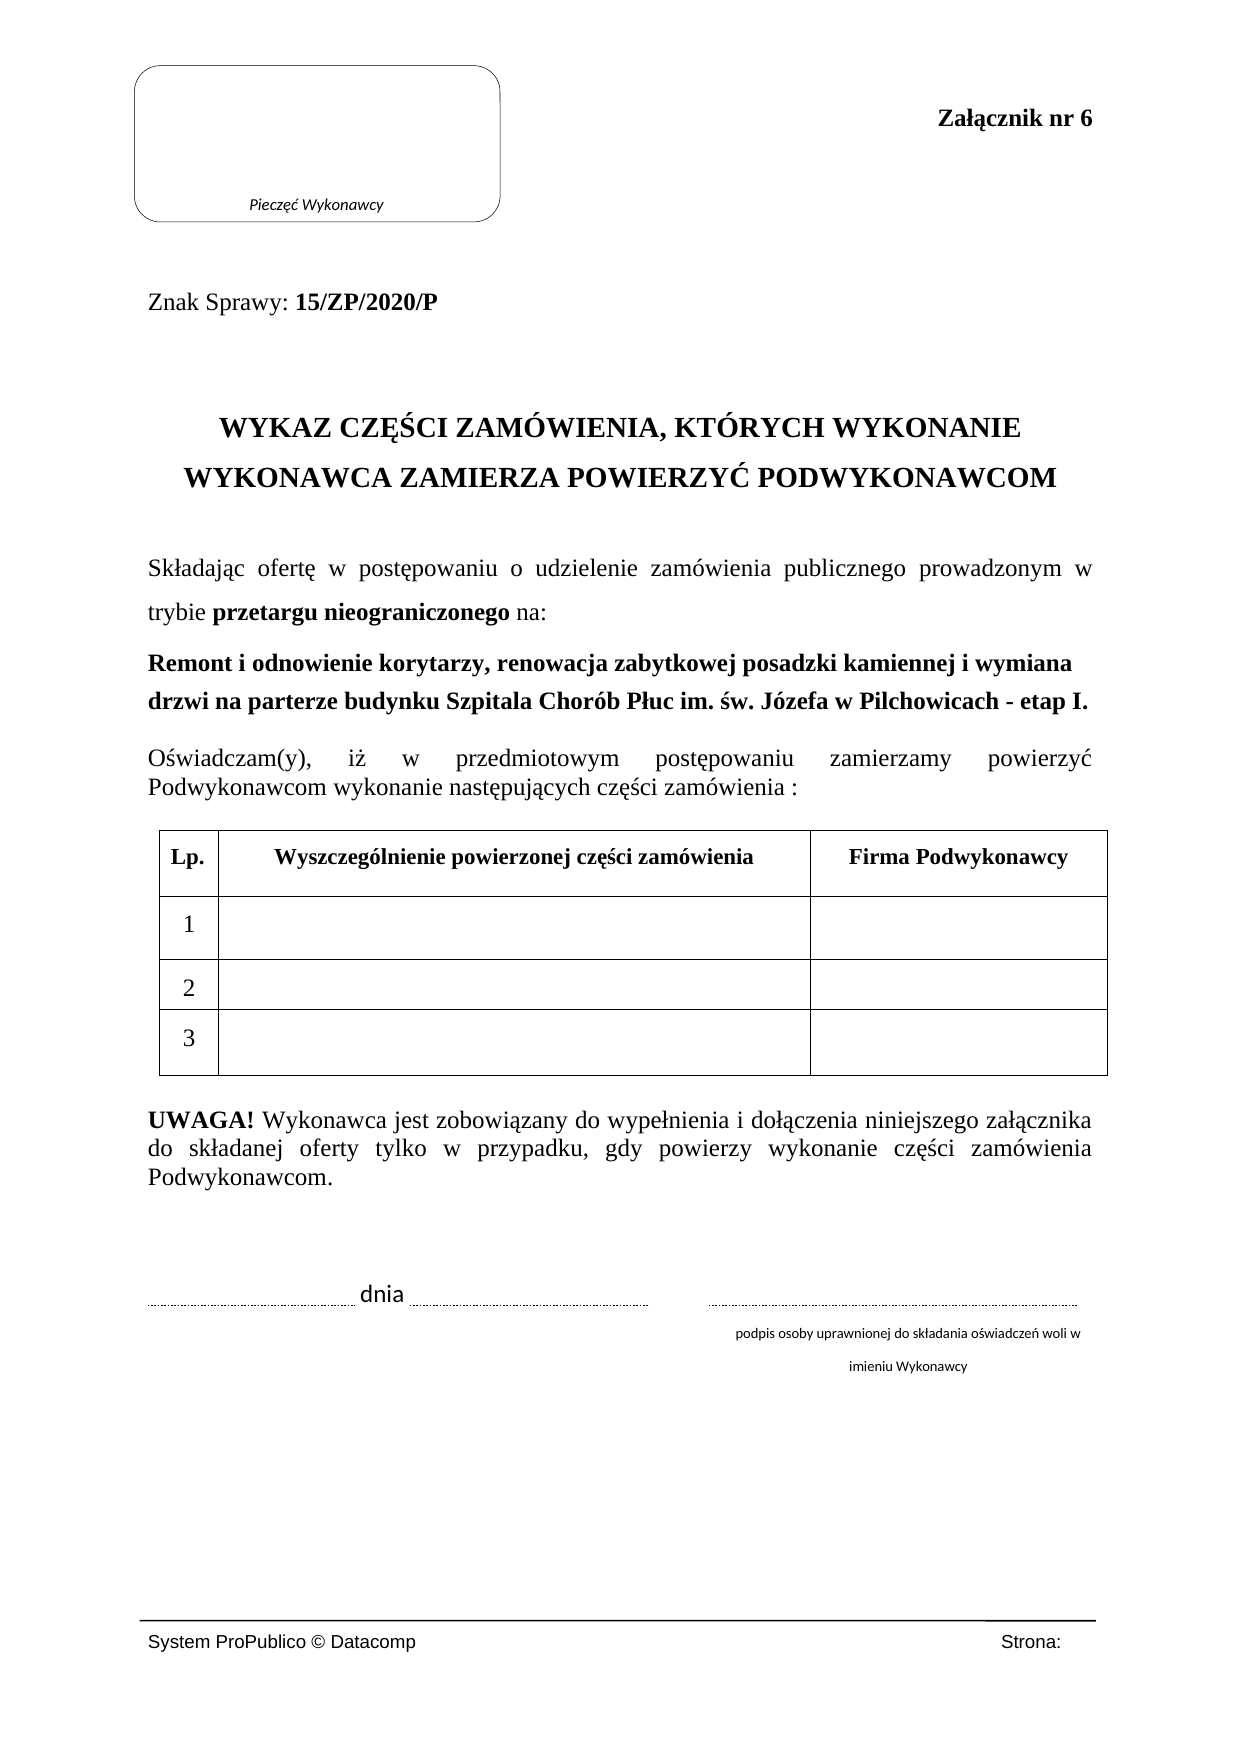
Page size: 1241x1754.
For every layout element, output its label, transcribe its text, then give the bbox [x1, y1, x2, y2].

table_header Lp. [160, 831, 218, 896]
text dnia [148, 1278, 1093, 1309]
table_header Firma Podwykonawcy [811, 831, 1107, 896]
text Remont i odnowienie korytarzy, renowacja zabytkowej posadzki kamiennej i wymiana drzwi na parterze budynku Szpitala Chorób Płuc im. św. Józefa w Pilchowicach - etap I. [148, 640, 1093, 715]
table_cell [811, 960, 1107, 1009]
text WYKAZ CZĘŚCI ZAMÓWIENIA, KTÓRYCH WYKONANIE WYKONAWCA ZAMIERZA POWIERZYĆ PODWYKONAWCOM [148, 410, 1093, 493]
text Składając ofertę w postępowaniu o udzielenie zamówienia publicznego prowadzonym w trybie przetargu nieograniczonego na: [148, 553, 1093, 625]
table_cell 2 [160, 960, 218, 1009]
table_cell 1 [160, 897, 218, 959]
table_cell [219, 960, 810, 1009]
table_cell [219, 1010, 810, 1075]
table_cell 3 [160, 1010, 218, 1075]
table_cell [811, 897, 1107, 959]
subtitle Załącznik nr 6 [207, 103, 1093, 132]
table_header Wyszczególnienie powierzonej części zamówienia [219, 831, 810, 896]
text Znak Sprawy: 15/ZP/2020/P [148, 287, 1093, 316]
table_cell [219, 897, 810, 959]
text UWAGA! Wykonawca jest zobowiązany do wypełnienia i dołączenia niniejszego załącznika do składanej oferty tylko w przypadku, gdy powierzy wykonanie części zamówienia Podwykonawcom. [148, 1105, 1093, 1191]
text podpis osoby uprawnionej do składania oświadczeń woli w imieniu Wykonawcy [723, 1324, 1093, 1388]
table_cell [811, 1010, 1107, 1075]
text Oświadczam(y), iż w przedmiotowym postępowaniu zamierzamy powierzyć Podwykonawcom wykonanie następujących części zamówienia : [148, 743, 1093, 801]
